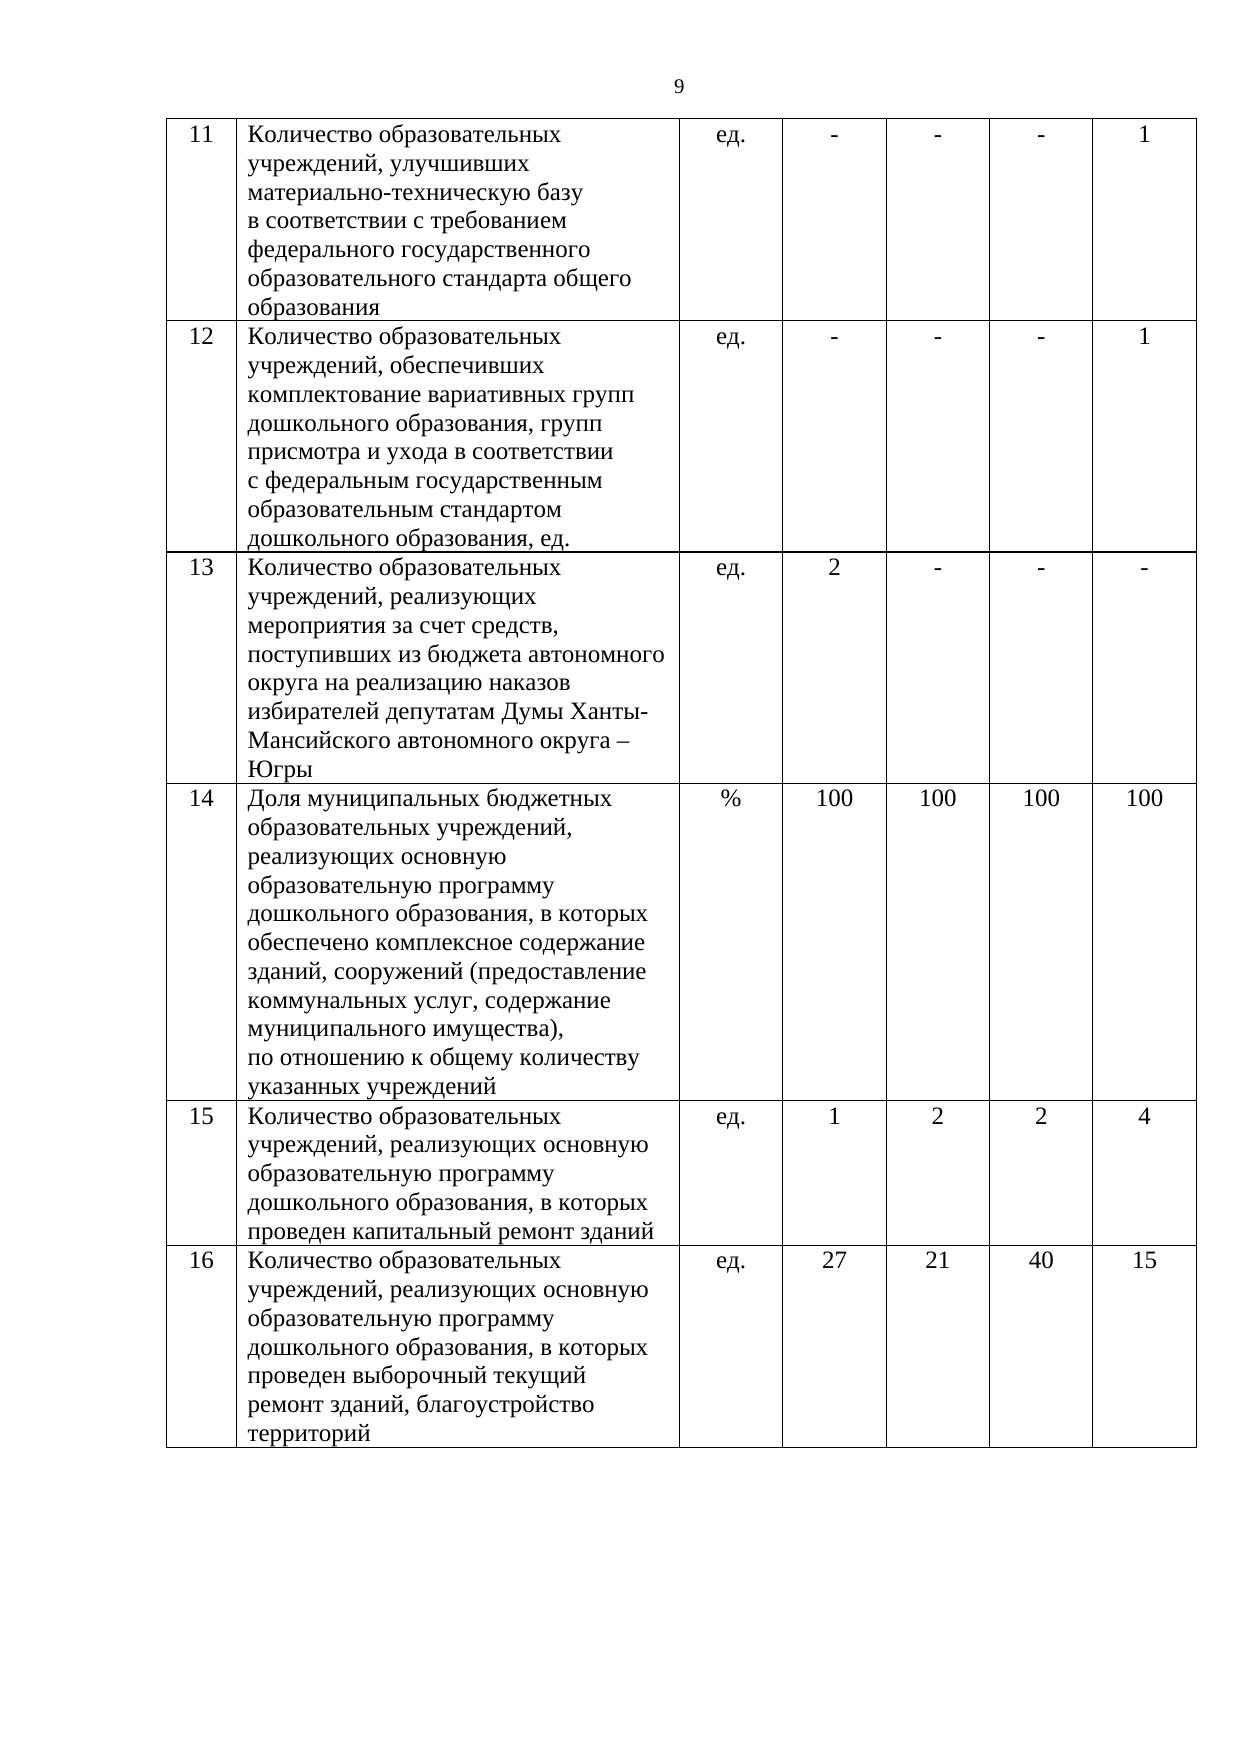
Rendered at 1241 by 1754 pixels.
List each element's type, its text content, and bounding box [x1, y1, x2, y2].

table_cell - [887, 321, 989, 551]
table_header ед. [680, 119, 782, 320]
table_cell - [1093, 553, 1196, 782]
table_cell 100 [1093, 784, 1196, 1100]
table_cell 100 [990, 784, 1092, 1100]
table_cell % [680, 784, 782, 1100]
table_cell ед. [680, 1246, 782, 1447]
table_cell 4 [1093, 1101, 1196, 1244]
table_cell - [887, 553, 989, 782]
table_header - [887, 119, 989, 320]
table_cell 2 [783, 553, 886, 782]
table_cell 15 [167, 1101, 236, 1244]
table_cell - [990, 553, 1092, 782]
table_cell Количество образовательных учреждений, обеспечивших комплектование вариативных групп дошкольного образования, групп присмотра и ухода в соответствии с федеральным государственным образовательным стандартом дошкольного образования, ед. [237, 321, 679, 551]
table_cell 100 [887, 784, 989, 1100]
table_cell 1 [1093, 321, 1196, 551]
table_cell 12 [167, 321, 236, 551]
table_cell 40 [990, 1246, 1092, 1447]
table_cell Доля муниципальных бюджетных образовательных учреждений, реализующих основную образовательную программу дошкольного образования, в которых обеспечено комплексное содержание зданий, сооружений (предоставление коммунальных услуг, содержание муниципального имущества), по отношению к общему количеству указанных учреждений [237, 784, 679, 1100]
table_header - [783, 119, 886, 320]
table_header - [990, 119, 1092, 320]
table_header 1 [1093, 119, 1196, 320]
table_cell ед. [680, 321, 782, 551]
table_cell ед. [680, 1101, 782, 1244]
table_cell Количество образовательных учреждений, реализующих мероприятия за счет средств, поступивших из бюджета автономного округа на реализацию наказов избирателей депутатам Думы Ханты-Мансийского автономного округа – Югры [237, 553, 679, 782]
table_cell 2 [990, 1101, 1092, 1244]
table_cell 27 [783, 1246, 886, 1447]
table_cell 15 [1093, 1246, 1196, 1447]
table_cell - [783, 321, 886, 551]
table_cell 100 [783, 784, 886, 1100]
table_cell 14 [167, 784, 236, 1100]
table_header 11 [167, 119, 236, 320]
table_cell Количество образовательных учреждений, реализующих основную образовательную программу дошкольного образования, в которых проведен капитальный ремонт зданий [237, 1101, 679, 1244]
table_cell 2 [887, 1101, 989, 1244]
table_cell 1 [783, 1101, 886, 1244]
table_cell Количество образовательных учреждений, реализующих основную образовательную программу дошкольного образования, в которых проведен выборочный текущий ремонт зданий, благоустройство территорий [237, 1246, 679, 1447]
table_cell ед. [680, 553, 782, 782]
table_cell - [990, 321, 1092, 551]
table_header Количество образовательных учреждений, улучшивших материально-техническую базу в соответствии с требованием федерального государственного образовательного стандарта общего образования [237, 119, 679, 320]
table_cell 13 [167, 553, 236, 782]
table_cell 16 [167, 1246, 236, 1447]
table_cell 21 [887, 1246, 989, 1447]
